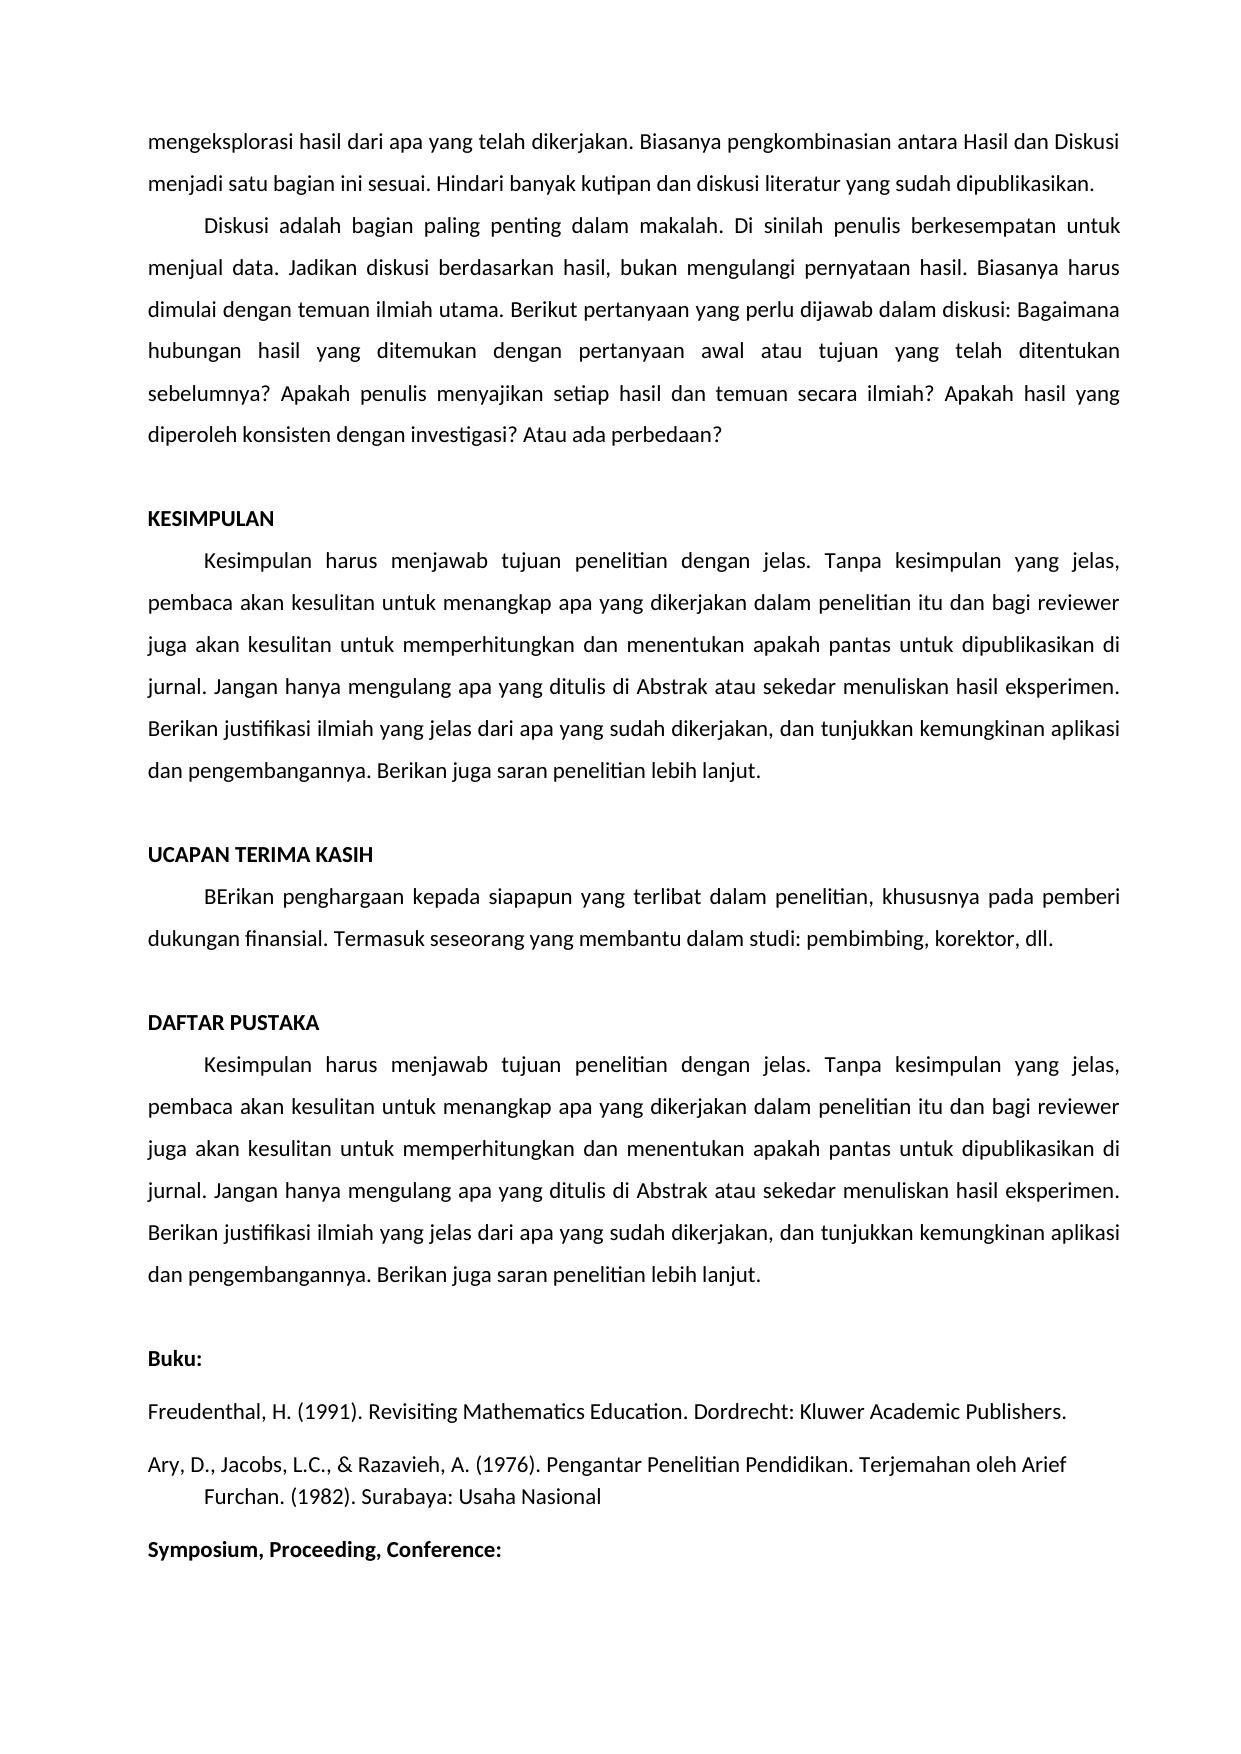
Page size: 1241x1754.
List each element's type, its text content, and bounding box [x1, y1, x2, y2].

text KESIMPULAN [148, 504, 1122, 533]
text Buku: [148, 1344, 1122, 1372]
text DAFTAR PUSTAKA [148, 1008, 1122, 1036]
text Kesimpulan harus menjawab tujuan penelitian dengan jelas. Tanpa kesimpulan yang jelas, pembaca akan kesulitan untuk menangkap apa yang dikerjakan dalam penelitian itu dan bagi reviewer juga akan kesulitan untuk memperhitungkan dan menentukan apakah pantas untuk dipublikasikan di jurnal. Jangan hanya mengulang apa yang ditulis di Abstrak atau sekedar menuliskan hasil eksperimen. Berikan justifikasi ilmiah yang jelas dari apa yang sudah dikerjakan, dan tunjukkan kemungkinan aplikasi dan pengembangannya. Berikan juga saran penelitian lebih lanjut. [148, 547, 1122, 784]
text Symposium, Proceeding, Conference: [148, 1535, 1122, 1563]
text BErikan penghargaan kepada siapapun yang terlibat dalam penelitian, khususnya pada pemberi dukungan finansial. Termasuk seseorang yang membantu dalam studi: pembimbing, korektor, dll. [148, 882, 1122, 952]
text Kesimpulan harus menjawab tujuan penelitian dengan jelas. Tanpa kesimpulan yang jelas, pembaca akan kesulitan untuk menangkap apa yang dikerjakan dalam penelitian itu dan bagi reviewer juga akan kesulitan untuk memperhitungkan dan menentukan apakah pantas untuk dipublikasikan di jurnal. Jangan hanya mengulang apa yang ditulis di Abstrak atau sekedar menuliskan hasil eksperimen. Berikan justifikasi ilmiah yang jelas dari apa yang sudah dikerjakan, dan tunjukkan kemungkinan aplikasi dan pengembangannya. Berikan juga saran penelitian lebih lanjut. [148, 1050, 1122, 1288]
text Diskusi adalah bagian paling penting dalam makalah. Di sinilah penulis berkesempatan untuk menjual data. Jadikan diskusi berdasarkan hasil, bukan mengulangi pernyataan hasil. Biasanya harus dimulai dengan temuan ilmiah utama. Berikut pertanyaan yang perlu dijawab dalam diskusi: Bagaimana hubungan hasil yang ditemukan dengan pertanyaan awal atau tujuan yang telah ditentukan sebelumnya? Apakah penulis menyajikan setiap hasil dan temuan secara ilmiah? Apakah hasil yang diperoleh konsisten dengan investigasi? Atau ada perbedaan? [148, 211, 1122, 449]
text Ary, D., Jacobs, L.C., & Razavieh, A. (1976). Pengantar Penelitian Pendidikan. Terjemahan oleh Arief Furchan. (1982). Surabaya: Usaha Nasional [148, 1450, 1122, 1510]
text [148, 127, 1122, 197]
text Freudenthal, H. (1991). Revisiting Mathematics Education. Dordrecht: Kluwer Academic Publishers. [148, 1397, 1122, 1425]
text UCAPAN TERIMA KASIH [148, 840, 1122, 868]
